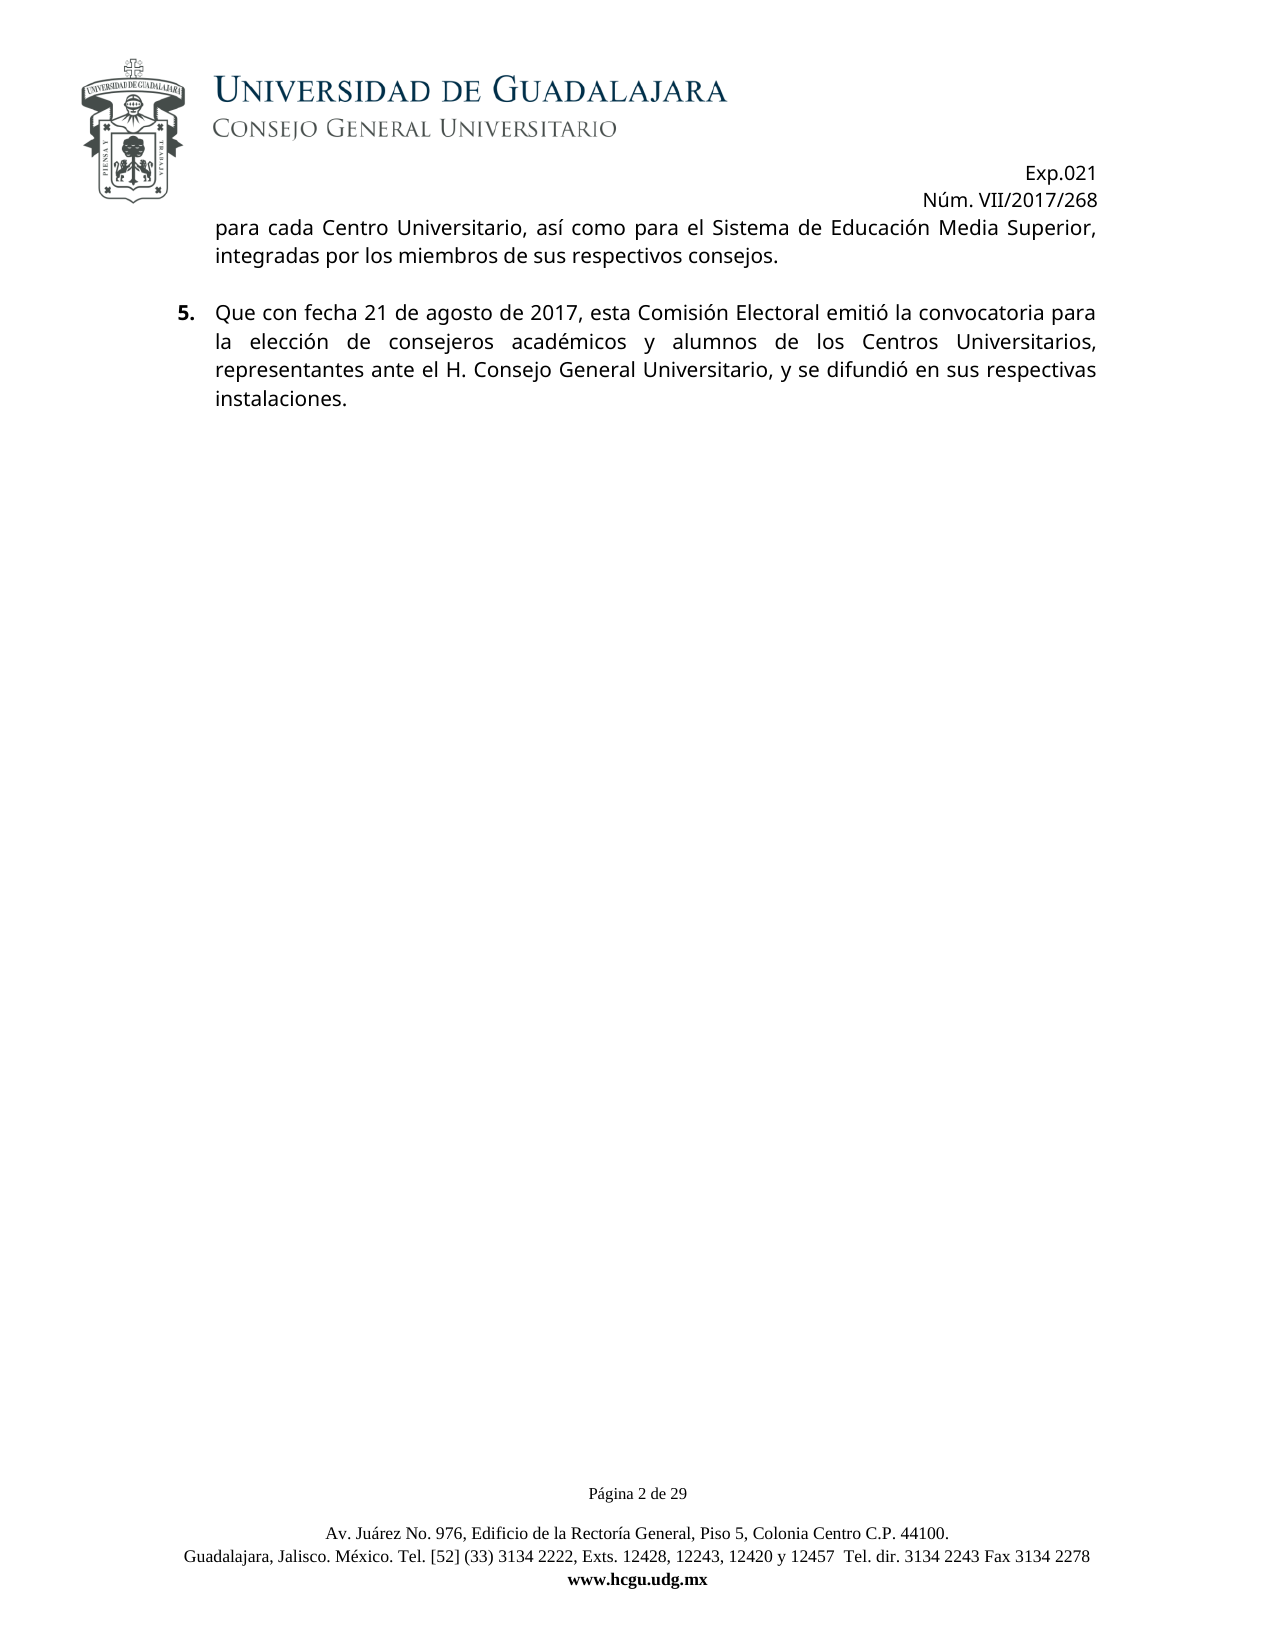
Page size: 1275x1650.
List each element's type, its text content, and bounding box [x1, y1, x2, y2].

list Que con fecha 21 de agosto de 2017, esta Comisión Electoral emitió la convocatoria para la elección de consejeros académicos y alumnos de los Centros Universitarios, representantes ante el H. Consejo General Universitario, y se difundió en sus respectivas instalaciones. [177, 298, 1098, 412]
picture [0, 0, 1266, 264]
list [177, 213, 1098, 270]
